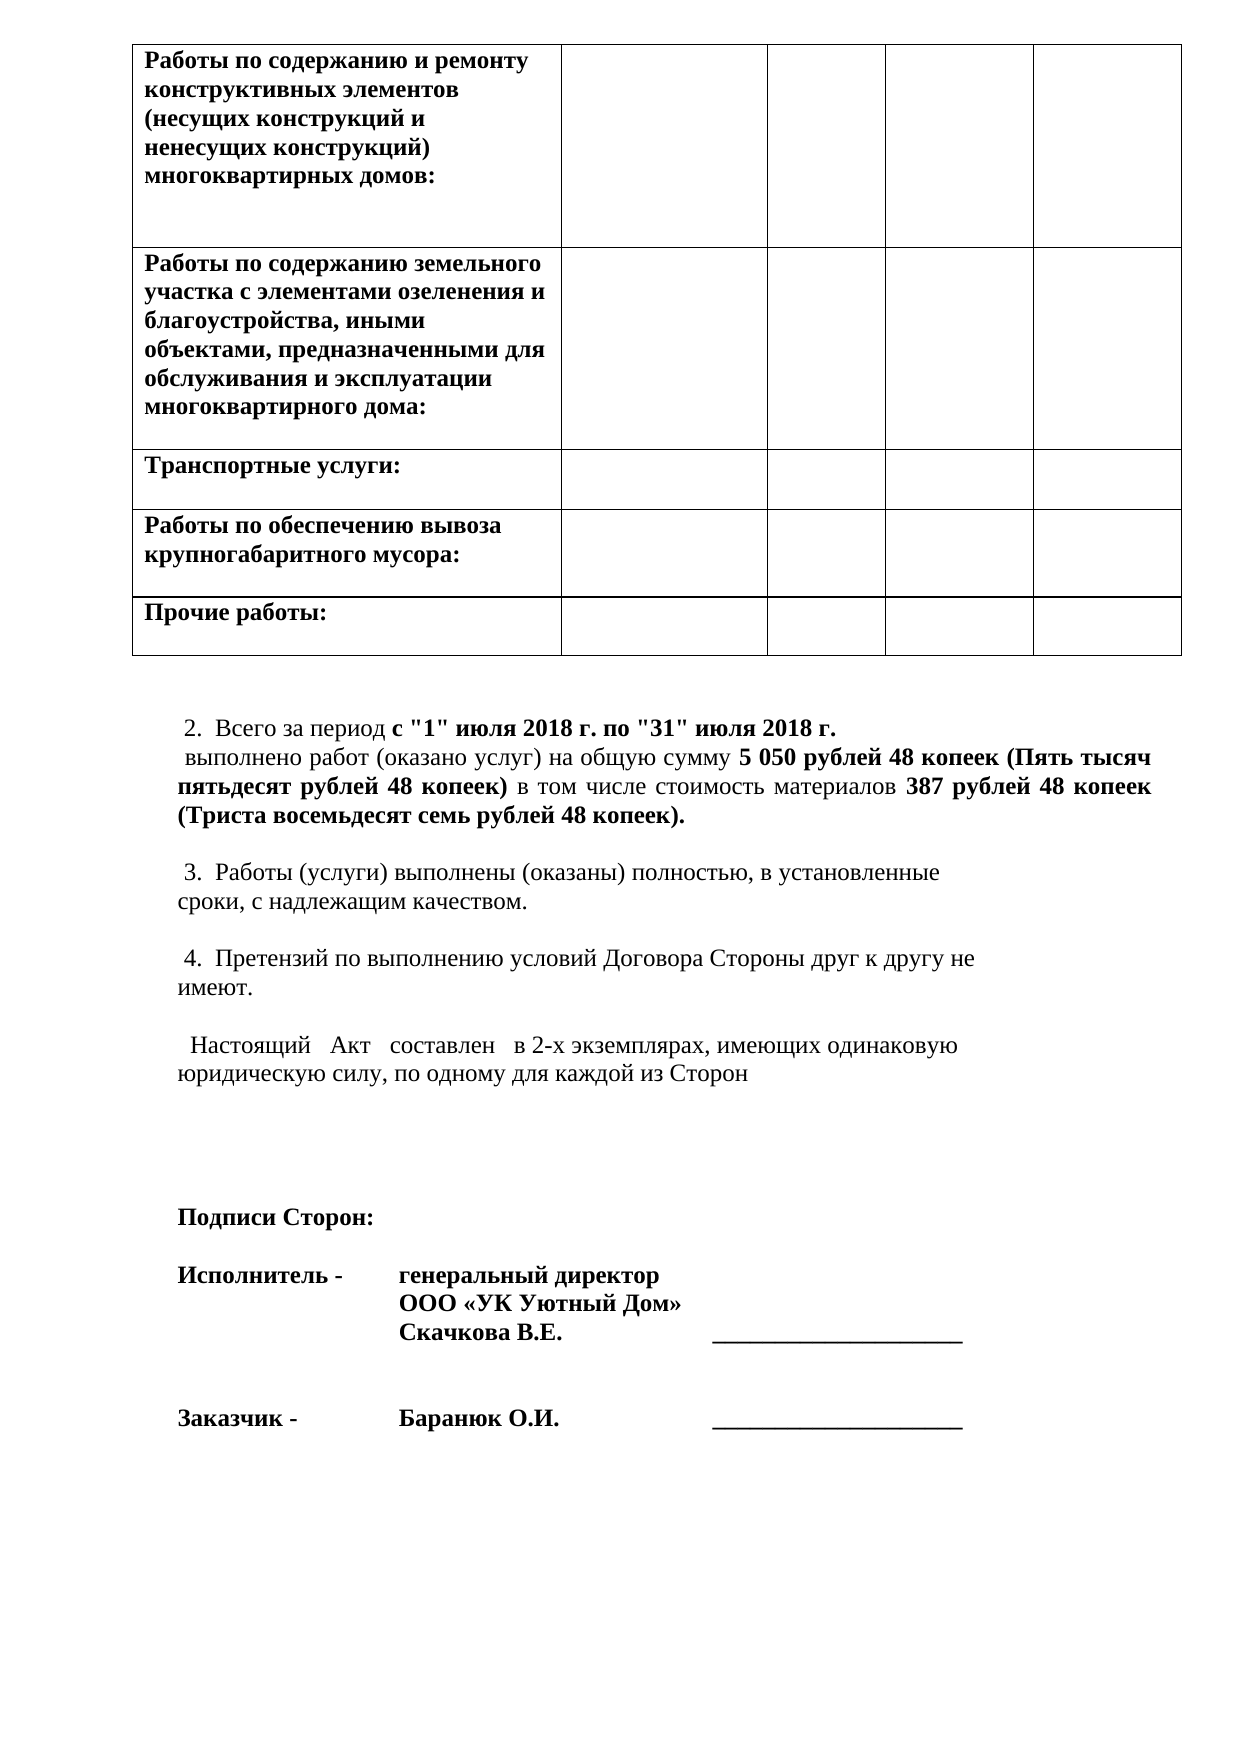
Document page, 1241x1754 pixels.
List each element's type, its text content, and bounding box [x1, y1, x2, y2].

table_cell [1034, 510, 1181, 596]
text Исполнитель - генеральный директор [177, 1260, 1152, 1288]
table_cell [886, 248, 1033, 449]
table_cell [768, 45, 885, 247]
text Заказчик - Баранюк О.И. ____________________ [177, 1403, 1152, 1432]
text имеют. [177, 972, 1152, 1001]
table_cell [562, 248, 767, 449]
table_cell [886, 45, 1033, 247]
table_cell [768, 510, 885, 596]
text Подписи Сторон: [177, 1202, 1152, 1231]
table_cell [886, 510, 1033, 596]
text выполнено работ (оказано услуг) на общую сумму 5 050 рублей 48 копеек (Пять тысяч пятьдесят рублей 48 копеек) в том числе стоимость материалов 387 рублей 48 копеек (Триста восемьдесят семь рублей 48 копеек). [177, 742, 1152, 828]
table_cell [562, 45, 767, 247]
table_cell [562, 598, 767, 655]
text 2. Всего за период с "1" июля 2018 г. по "31" июля 2018 г. [177, 713, 1152, 742]
text ООО «УК Уютный Дом» [251, 1288, 1152, 1317]
table_cell [886, 598, 1033, 655]
text сроки, с надлежащим качеством. [177, 886, 1152, 915]
text 3. Работы (услуги) выполнены (оказаны) полностью, в установленные [177, 857, 1152, 886]
table_cell Работы по обеспечению вывоза крупногабаритного мусора: [133, 510, 561, 596]
table_cell [562, 510, 767, 596]
table_cell Работы по содержанию и ремонту конструктивных элементов (несущих конструкций и ненесущих конструкций) многоквартирных домов: [133, 45, 561, 247]
text Настоящий Акт составлен в 2-х экземплярах, имеющих одинаковую [177, 1030, 1152, 1058]
table_cell Прочие работы: [133, 598, 561, 655]
table_cell [1034, 248, 1181, 449]
table_cell [886, 450, 1033, 509]
table_cell [1034, 450, 1181, 509]
table_cell Транспортные услуги: [133, 450, 561, 509]
table_cell [768, 598, 885, 655]
table_cell [1034, 45, 1181, 247]
table_cell [1034, 598, 1181, 655]
text 4. Претензий по выполнению условий Договора Стороны друг к другу не [177, 943, 1152, 972]
table_cell [562, 450, 767, 509]
text юридическую силу, по одному для каждой из Сторон [177, 1058, 1152, 1087]
table_cell [768, 248, 885, 449]
table_cell [768, 450, 885, 509]
text Скачкова В.Е. ____________________ [251, 1317, 1152, 1346]
table_cell Работы по содержанию земельного участка с элементами озеленения и благоустройства, иными объектами, предназначенными для обслуживания и эксплуатации многоквартирного дома: [133, 248, 561, 449]
